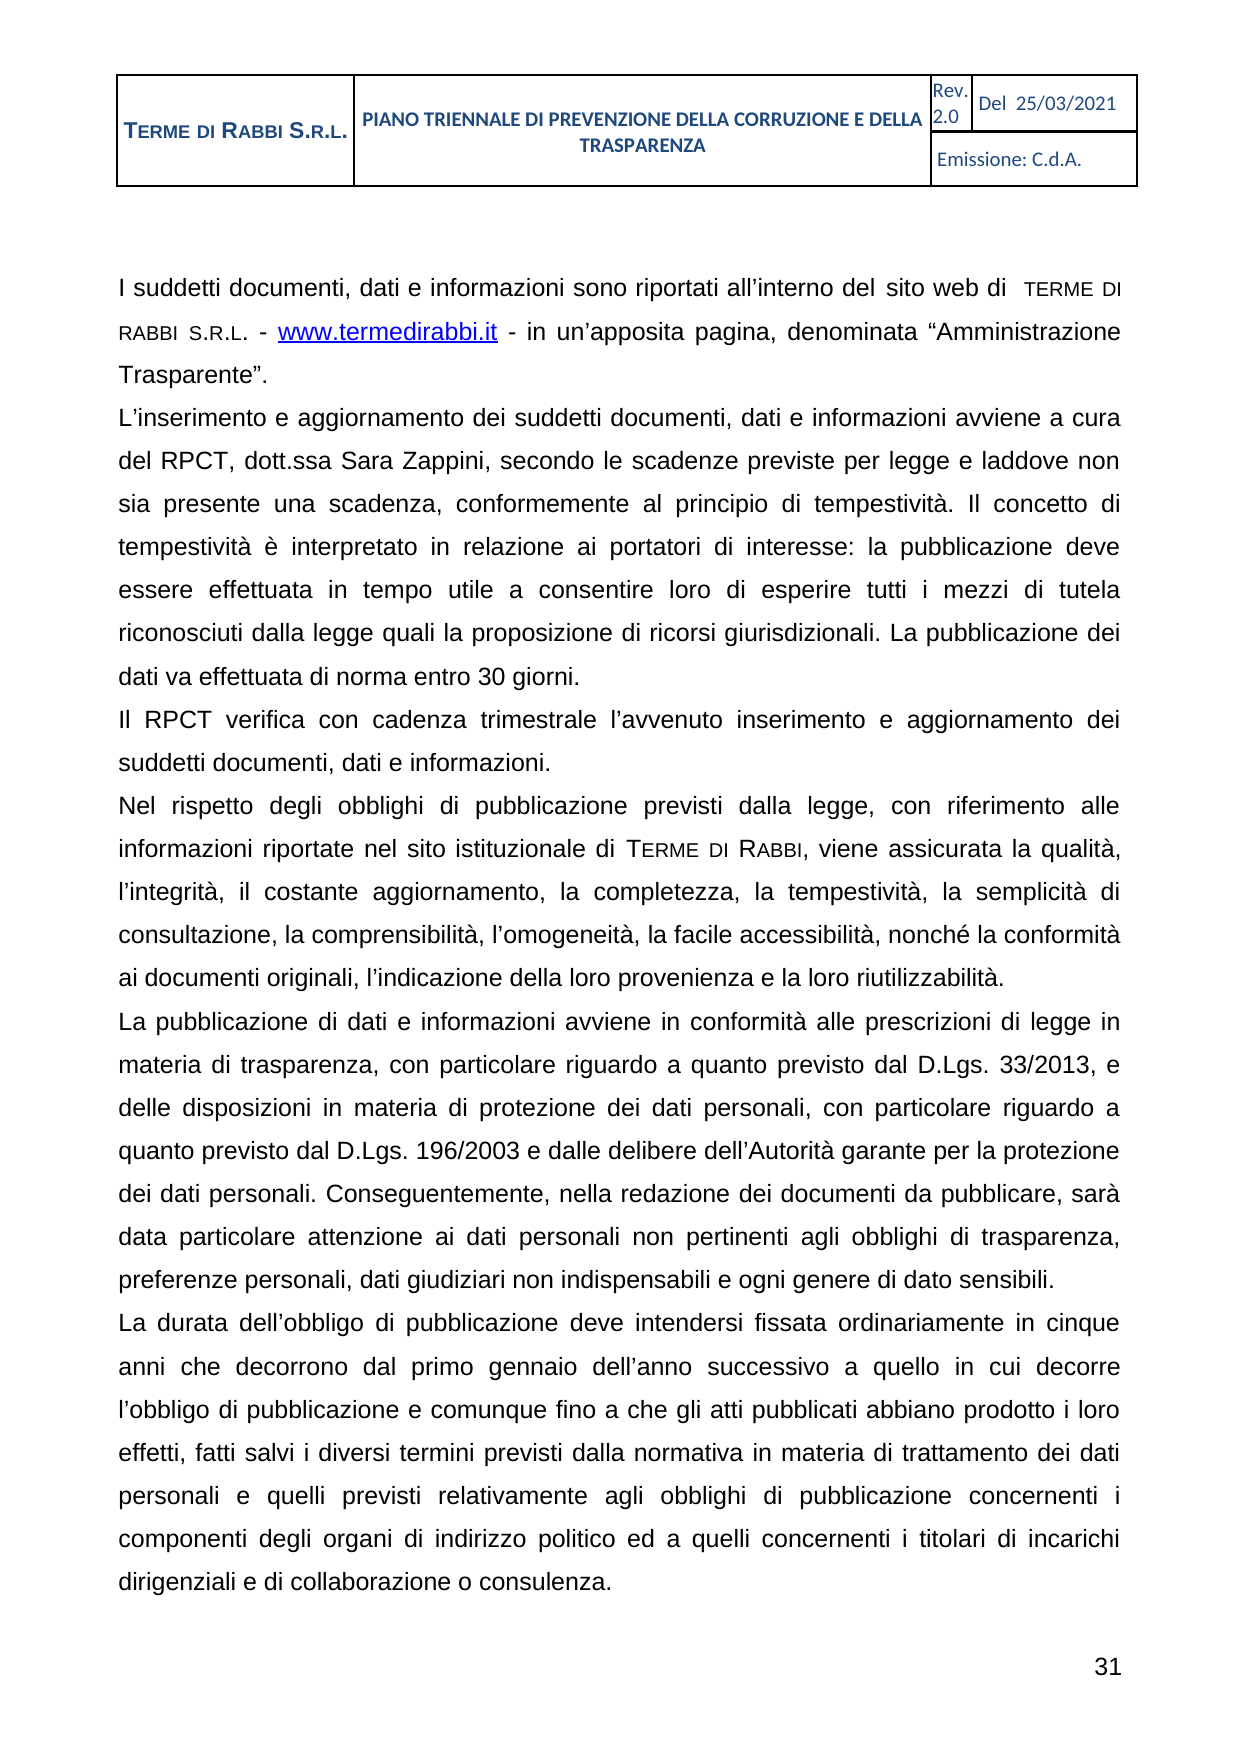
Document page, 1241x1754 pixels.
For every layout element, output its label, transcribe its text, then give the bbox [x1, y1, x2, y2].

text La durata dell’obbligo di pubblicazione deve intendersi fissata ordinariamente in cinque anni che decorrono dal primo gennaio dell’anno successivo a quello in cui decorre l’obbligo di pubblicazione e comunque fino a che gli atti pubblicati abbiano prodotto i loro effetti, fatti salvi i diversi termini previsti dalla normativa in materia di trattamento dei dati personali e quelli previsti relativamente agli obblighi di pubblicazione concernenti i componenti degli organi di indirizzo politico ed a quelli concernenti i titolari di incarichi dirigenziali e di collaborazione o consulenza. [118, 1308, 1122, 1596]
text La pubblicazione di dati e informazioni avviene in conformità alle prescrizioni di legge in materia di trasparenza, con particolare riguardo a quanto previsto dal D.Lgs. 33/2013, e delle disposizioni in materia di protezione dei dati personali, con particolare riguardo a quanto previsto dal D.Lgs. 196/2003 e dalle delibere dell’Autorità garante per la protezione dei dati personali. Conseguentemente, nella redazione dei documenti da pubblicare, sarà data particolare attenzione ai dati personali non pertinenti agli obblighi di trasparenza, preferenze personali, dati giudiziari non indispensabili e ogni genere di dato sensibili. [118, 1006, 1122, 1294]
text I suddetti documenti, dati e informazioni sono riportati all’interno del sito web di terme di rabbi s.r.l. - www.termedirabbi.it - in un’apposita pagina, denominata “Amministrazione Trasparente”. [118, 273, 1122, 388]
text Nel rispetto degli obblighi di pubblicazione previsti dalla legge, con riferimento alle informazioni riportate nel sito istituzionale di Terme di Rabbi, viene assicurata la qualità, l’integrità, il costante aggiornamento, la completezza, la tempestività, la semplicità di consultazione, la comprensibilità, l’omogeneità, la facile accessibilità, nonché la conformità ai documenti originali, l’indicazione della loro provenienza e la loro riutilizzabilità. [118, 791, 1122, 992]
text Il RPCT verifica con cadenza trimestrale l’avvenuto inserimento e aggiornamento dei suddetti documenti, dati e informazioni. [118, 704, 1122, 776]
text L’inserimento e aggiornamento dei suddetti documenti, dati e informazioni avviene a cura del RPCT, dott.ssa Sara Zappini, secondo le scadenze previste per legge e laddove non sia presente una scadenza, conformemente al principio di tempestività. Il concetto di tempestività è interpretato in relazione ai portatori di interesse: la pubblicazione deve essere effettuata in tempo utile a consentire loro di esperire tutti i mezzi di tutela riconosciuti dalla legge quali la proposizione di ricorsi giurisdizionali. La pubblicazione dei dati va effettuata di norma entro 30 giorni. [118, 403, 1122, 690]
